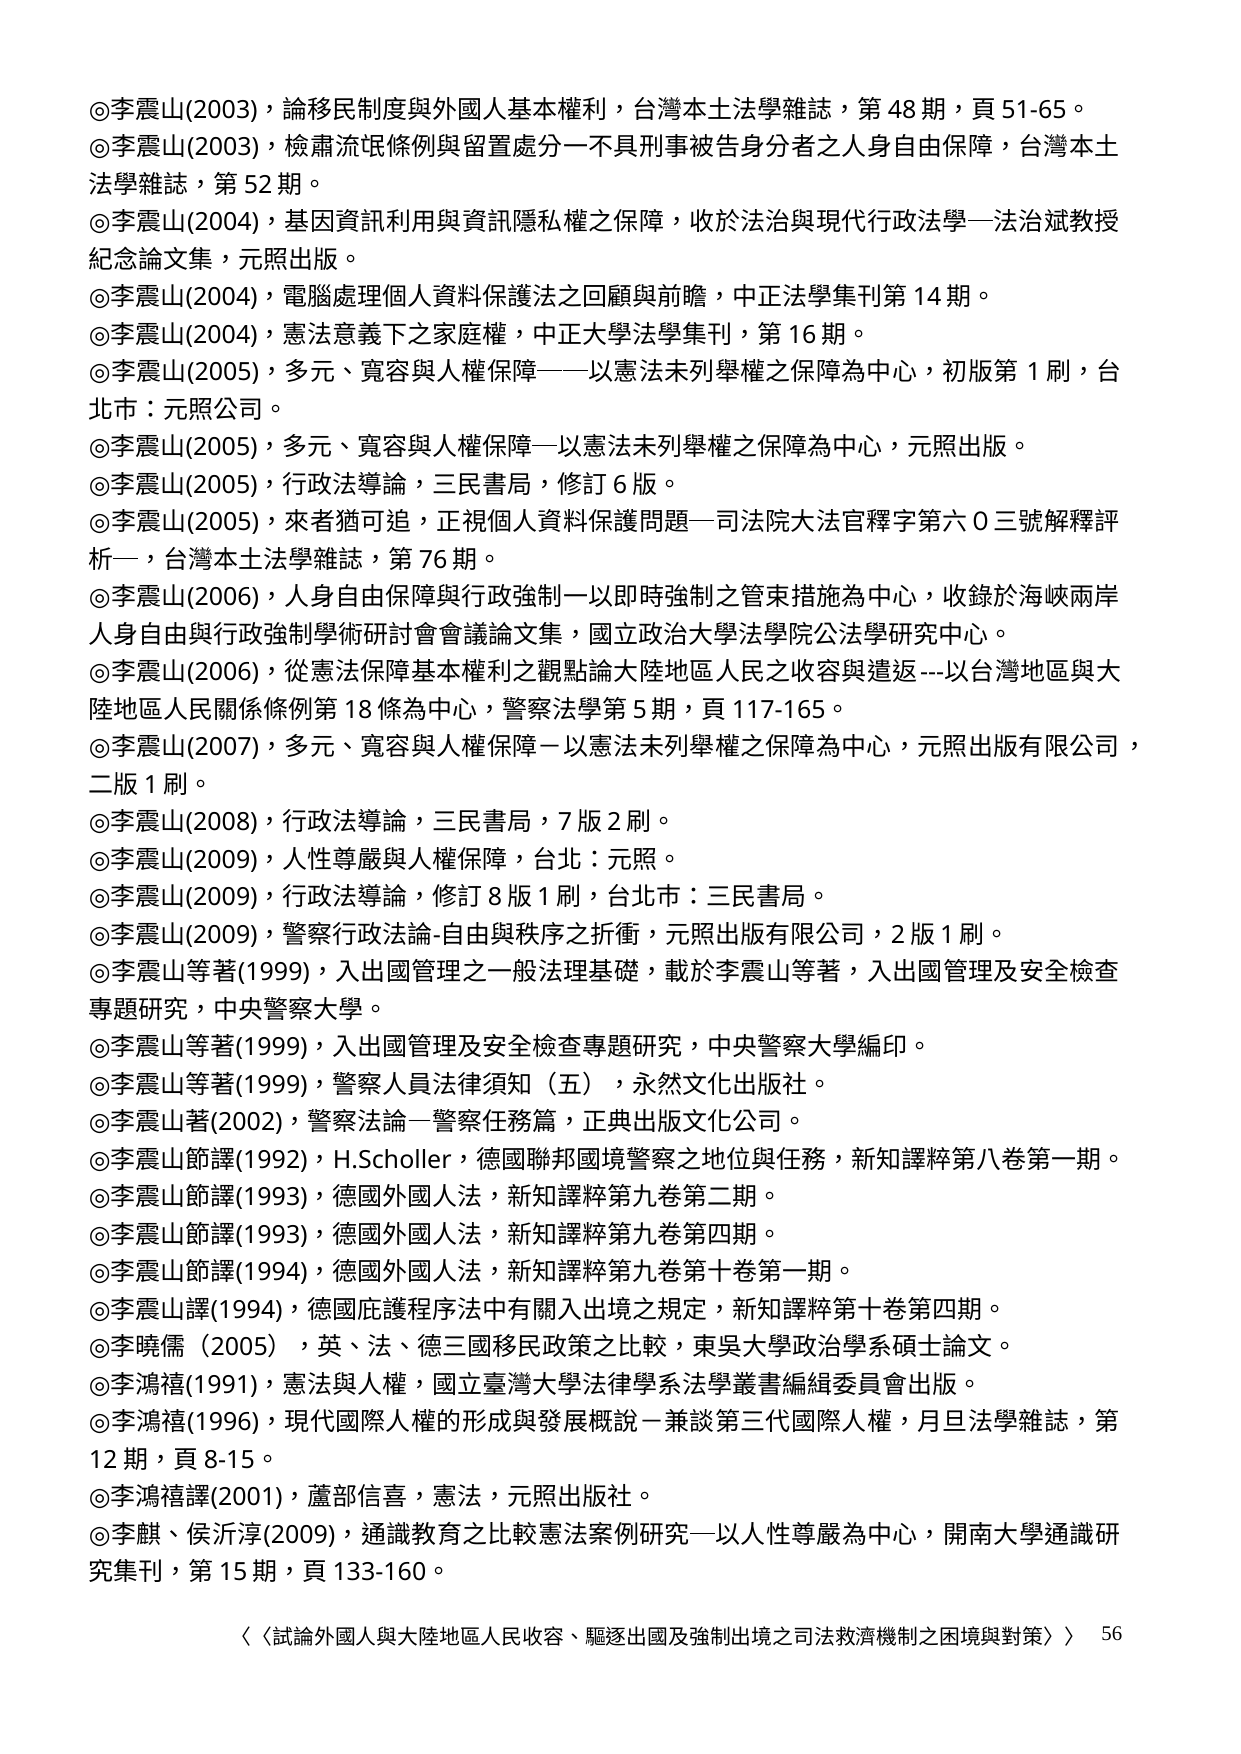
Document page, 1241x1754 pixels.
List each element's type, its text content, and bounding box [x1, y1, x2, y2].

text ◎李鴻禧(1996)，現代國際人權的形成與發展概說－兼談第三代國際人權，月旦法學雜誌，第12 期，頁8-15。 [89, 1401, 1122, 1476]
text ◎李曉儒（2005），英、法、德三國移民政策之比較，東吳大學政治學系碩士論文。 [89, 1326, 1122, 1364]
text ◎李震山(2004)，基因資訊利用與資訊隱私權之保障，收於法治與現代行政法學─法治斌教授紀念論文集，元照出版。 [89, 201, 1122, 276]
text ◎李震山譯(1994)，德國庇護程序法中有關入出境之規定，新知譯粹第十卷第四期。 [89, 1289, 1122, 1326]
text ◎李震山等著(1999)，入出國管理之一般法理基礎，載於李震山等著，入出國管理及安全檢查專題研究，中央警察大學。 [89, 951, 1122, 1026]
text ◎李震山(2004)，電腦處理個人資料保護法之回顧與前瞻，中正法學集刊第14期。 [89, 276, 1122, 314]
text ◎李麒、侯沂淳(2009)，通識教育之比較憲法案例研究─以人性尊嚴為中心，開南大學通識研究集刊，第15期，頁133-160。 [89, 1514, 1122, 1589]
text ◎李震山節譯(1993)，德國外國人法，新知譯粹第九卷第四期。 [89, 1214, 1122, 1251]
text ◎李震山(2003)，論移民制度與外國人基本權利，台灣本土法學雜誌，第48期，頁51-65。 [89, 89, 1122, 126]
text ◎李震山等著(1999)，警察人員法律須知（五），永然文化出版社。 [89, 1064, 1122, 1101]
text ◎李震山(2004)，憲法意義下之家庭權，中正大學法學集刊，第16期。 [89, 314, 1122, 351]
text ◎李震山(2009)，人性尊嚴與人權保障，台北：元照。 [89, 839, 1122, 876]
text ◎李震山(2009)，警察行政法論-自由與秩序之折衝，元照出版有限公司，2版1刷。 [89, 914, 1122, 951]
text ◎李震山(2005)，多元、寬容與人權保障─以憲法未列舉權之保障為中心，元照出版。 [89, 426, 1122, 464]
text ◎李震山等著(1999)，入出國管理及安全檢查專題研究，中央警察大學編印。 [89, 1026, 1122, 1064]
text ◎李震山節譯(1992)，H.Scholler，德國聯邦國境警察之地位與任務，新知譯粹第八卷第一期。 [89, 1139, 1122, 1176]
text ◎李震山節譯(1994)，德國外國人法，新知譯粹第九卷第十卷第一期。 [89, 1251, 1122, 1289]
text ◎李震山(2006)，人身自由保障與行政強制一以即時強制之管束措施為中心，收錄於海峽兩岸人身自由與行政強制學術研討會會議論文集，國立政治大學法學院公法學研究中心。 [89, 576, 1122, 651]
text ◎李震山(2009)，行政法導論，修訂8版1刷，台北巿：三民書局。 [89, 876, 1122, 914]
text ◎李震山(2005)，來者猶可追，正視個人資料保護問題─司法院大法官釋字第六０三號解釋評析─，台灣本土法學雜誌，第76期。 [89, 501, 1122, 576]
text ◎李震山著(2002)，警察法論—警察任務篇，正典出版文化公司。 [89, 1101, 1122, 1139]
text ◎李震山(2006)，從憲法保障基本權利之觀點論大陸地區人民之收容與遣返---以台灣地區與大陸地區人民關係條例第18條為中心，警察法學第5期，頁117-165。 [89, 651, 1122, 726]
text ◎李鴻禧(1991)，憲法與人權，國立臺灣大學法律學系法學叢書編緝委員會出版。 [89, 1364, 1122, 1401]
text ◎李震山(2003)，檢肅流氓條例與留置處分一不具刑事被告身分者之人身自由保障，台灣本土法學雜誌，第52期。 [89, 126, 1122, 201]
text ◎李震山節譯(1993)，德國外國人法，新知譯粹第九卷第二期。 [89, 1176, 1122, 1214]
text ◎李震山(2005)，多元、寬容與人權保障──以憲法未列舉權之保障為中心，初版第1刷，台北巿：元照公司。 [89, 351, 1122, 426]
text ◎李震山(2007)，多元、寬容與人權保障－以憲法未列舉權之保障為中心，元照出版有限公司，二版1刷。 [89, 726, 1122, 801]
text ◎李震山(2008)，行政法導論，三民書局，7版2刷。 [89, 801, 1122, 839]
text ◎李震山(2005)，行政法導論，三民書局，修訂6版。 [89, 464, 1122, 501]
text ◎李鴻禧譯(2001)，蘆部信喜，憲法，元照出版社。 [89, 1476, 1122, 1514]
